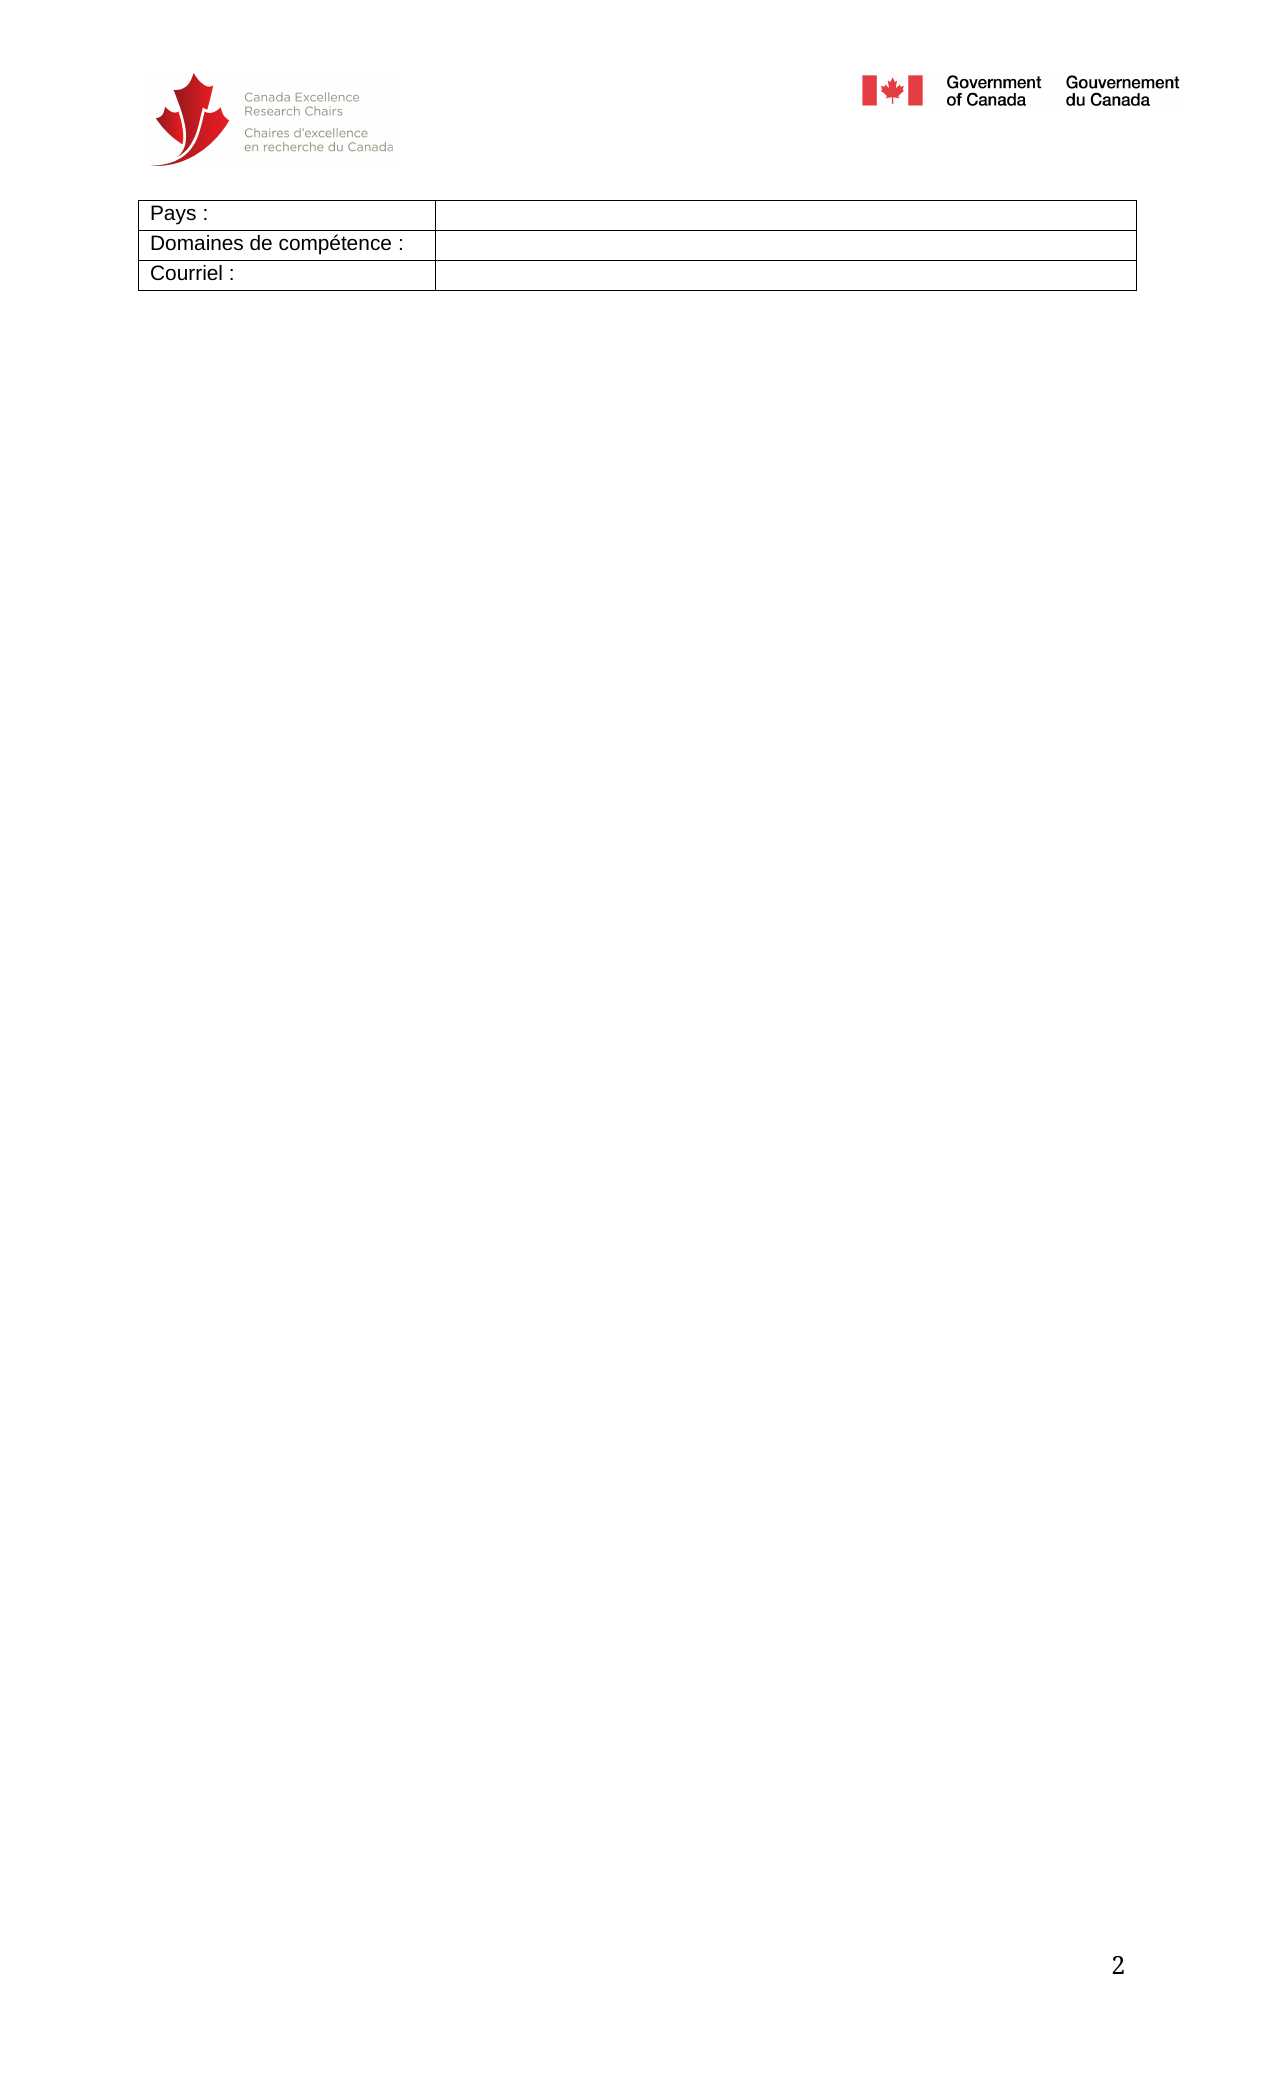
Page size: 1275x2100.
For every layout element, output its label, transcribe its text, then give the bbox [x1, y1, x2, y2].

picture [150, 73, 393, 166]
table_cell Courriel : [139, 261, 435, 289]
table_cell [436, 231, 1136, 260]
table_cell [436, 261, 1136, 289]
table_cell Pays : [139, 201, 435, 230]
table_cell Domaines de compétence : [139, 231, 435, 260]
table_cell [436, 201, 1136, 230]
picture [860, 73, 1180, 107]
